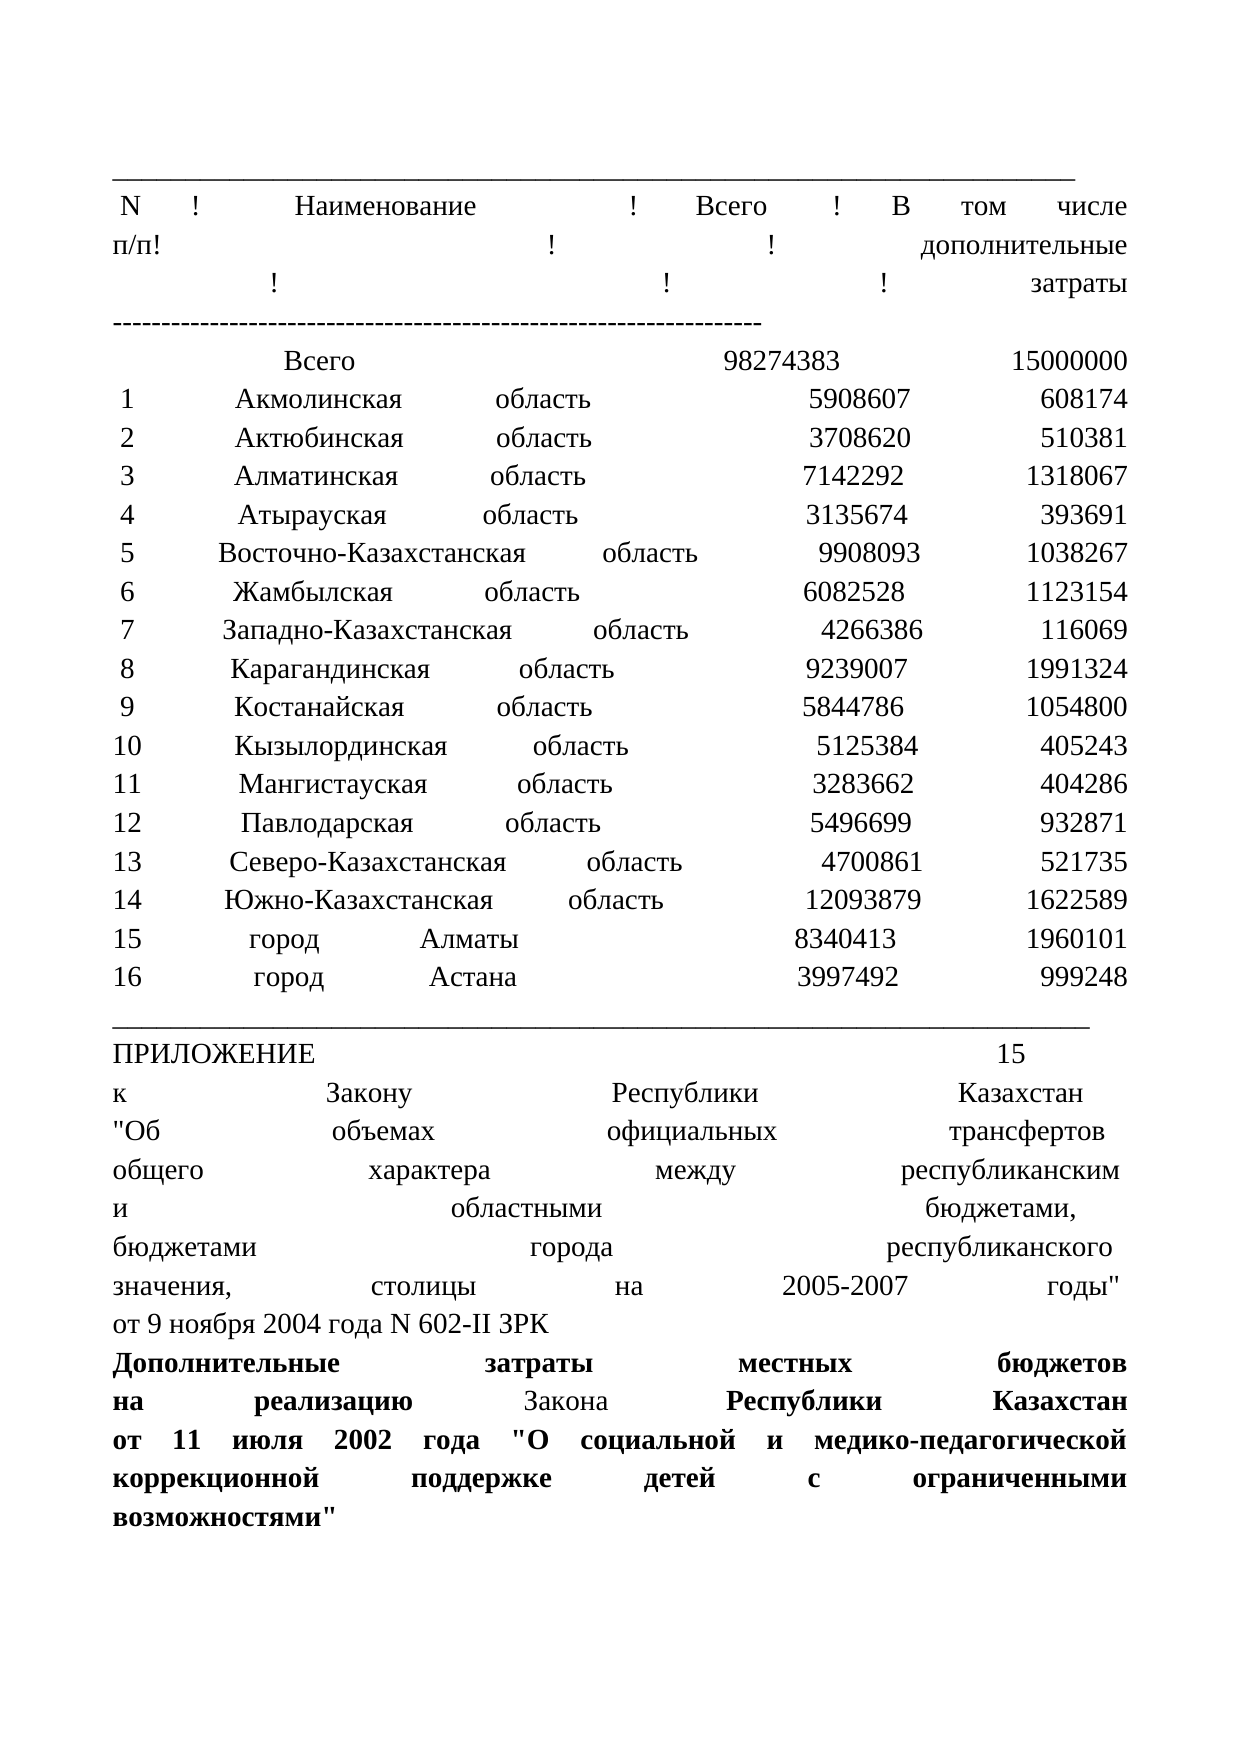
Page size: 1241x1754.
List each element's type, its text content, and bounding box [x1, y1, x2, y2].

text Дополнительные затраты местных бюджетов на реализацию Закона Республики Казахстан от 11 июля 2002 года "О социальной и медико-педагогической коррекционной поддержке детей с ограниченными возможностями" [112, 1345, 1128, 1532]
text __________________________________________________________________ N ! Наименование ! Всего ! В том числе п/п! ! ! дополнительные ! ! ! затраты ------------------------------------------------------------------- Всего 98274383 15000000 1 Акмолинская область 5908607 608174 2 Актюбинская область 3708620 510381 3 Алматинская область 7142292 1318067 4 Атырауская область 3135674 393691 5 Восточно-Казахстанская область 9908093 1038267 6 Жамбылская область 6082528 1123154 7 Западно-Казахстанская область 4266386 116069 8 Карагандинская область 9239007 1991324 9 Костанайская область 5844786 1054800 10 Кызылординская область 5125384 405243 11 Мангистауская область 3283662 404286 12 Павлодарская область 5496699 932871 13 Северо-Казахстанская область 4700861 521735 14 Южно-Казахстанская область 12093879 1622589 15 город Алматы 8340413 1960101 16 город Астана 3997492 999248 ___________________________________________________________________ [112, 150, 1128, 1031]
text ПРИЛОЖЕНИЕ 15 к Закону Республики Казахстан "Об объемах официальных трансфертов общего характера между республиканским и областными бюджетами, бюджетами города республиканского значения, столицы на 2005-2007 годы" от 9 ноября 2004 года N 602-II ЗРК [112, 1036, 1128, 1340]
